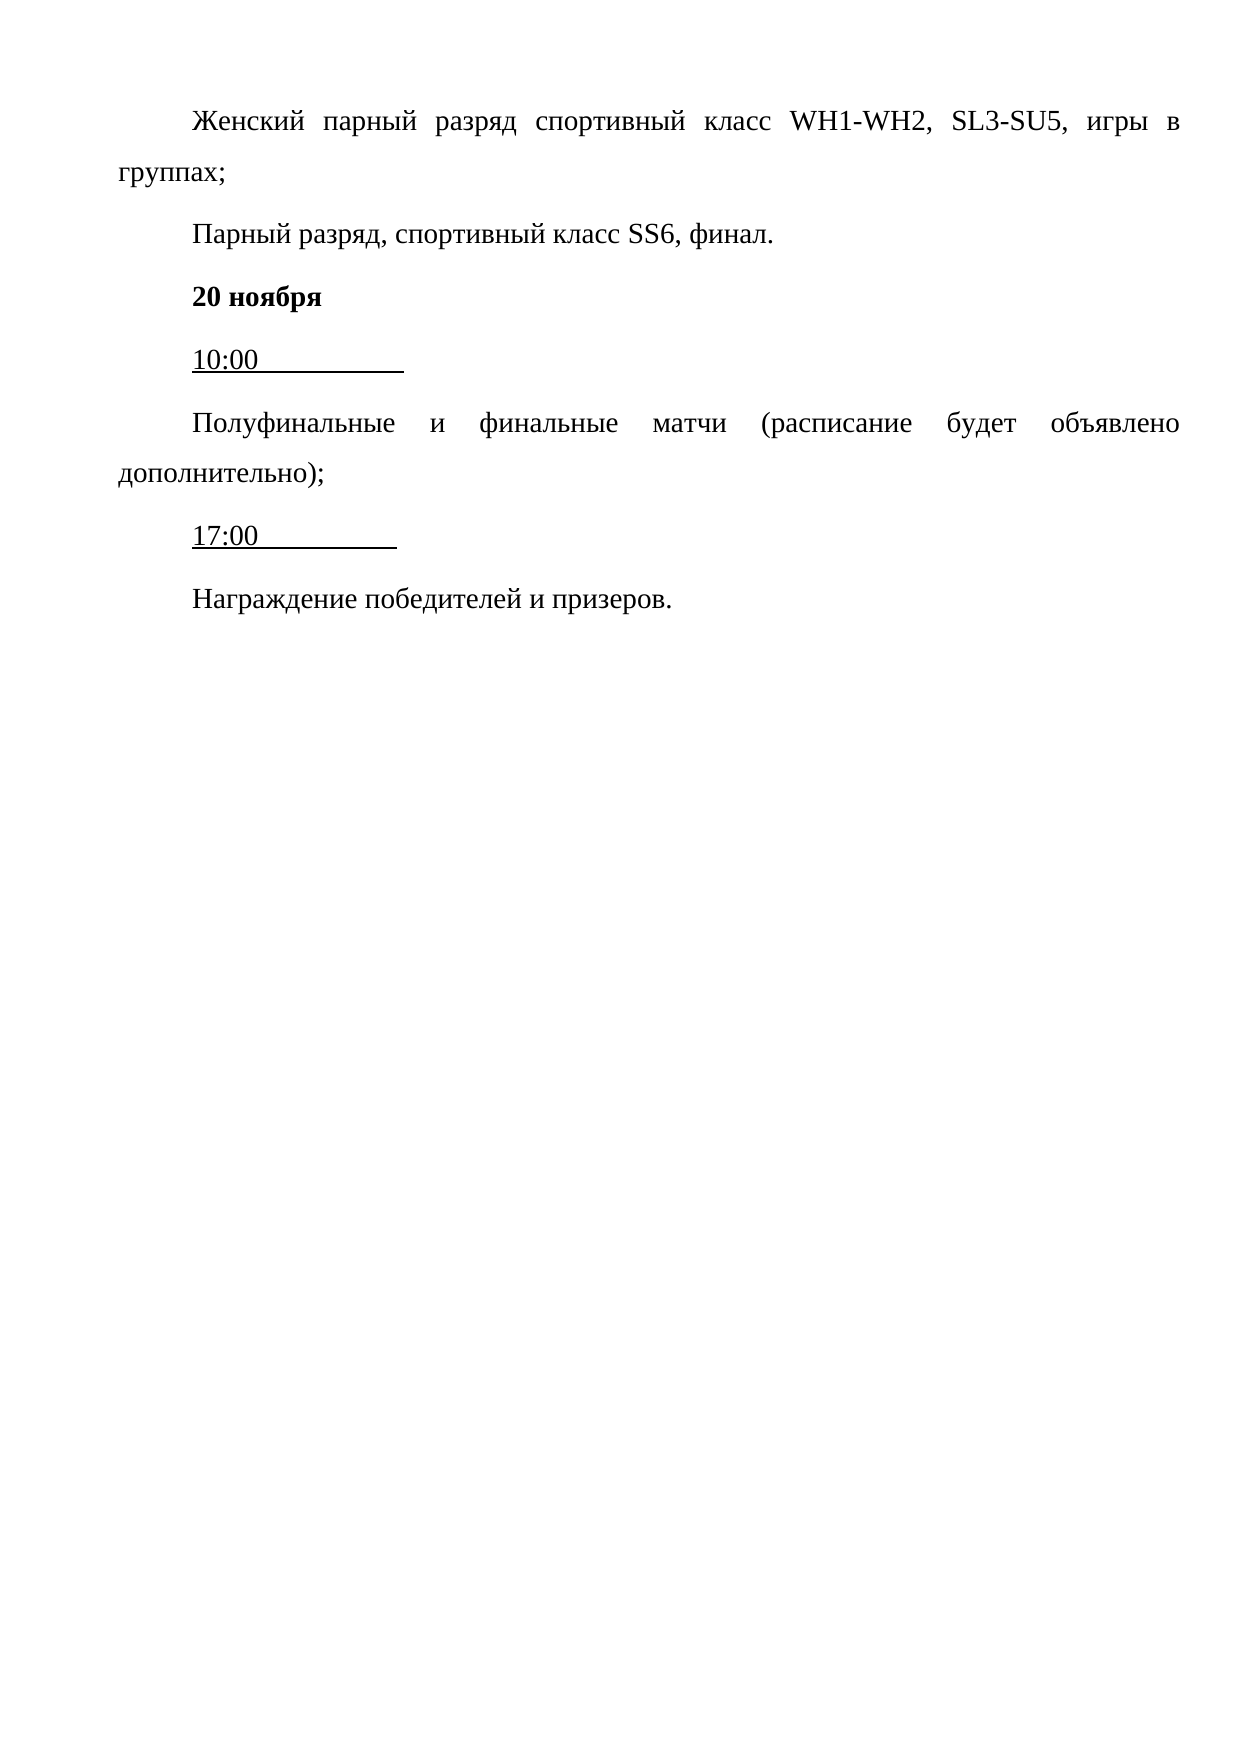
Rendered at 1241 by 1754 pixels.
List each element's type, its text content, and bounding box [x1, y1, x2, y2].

text 20 ноября [118, 279, 1181, 313]
text 17:00 [118, 518, 1181, 552]
text Полуфинальные и финальные матчи (расписание будет объявлено дополнительно); [118, 405, 1181, 489]
text Награждение победителей и призеров. [118, 581, 1181, 614]
text Парный разряд, спортивный класс SS6, финал. [118, 217, 1181, 250]
text Женский парный разряд спортивный класс WH1-WH2, SL3-SU5, игры в группах; [118, 103, 1181, 187]
text 10:00 [118, 342, 1181, 376]
